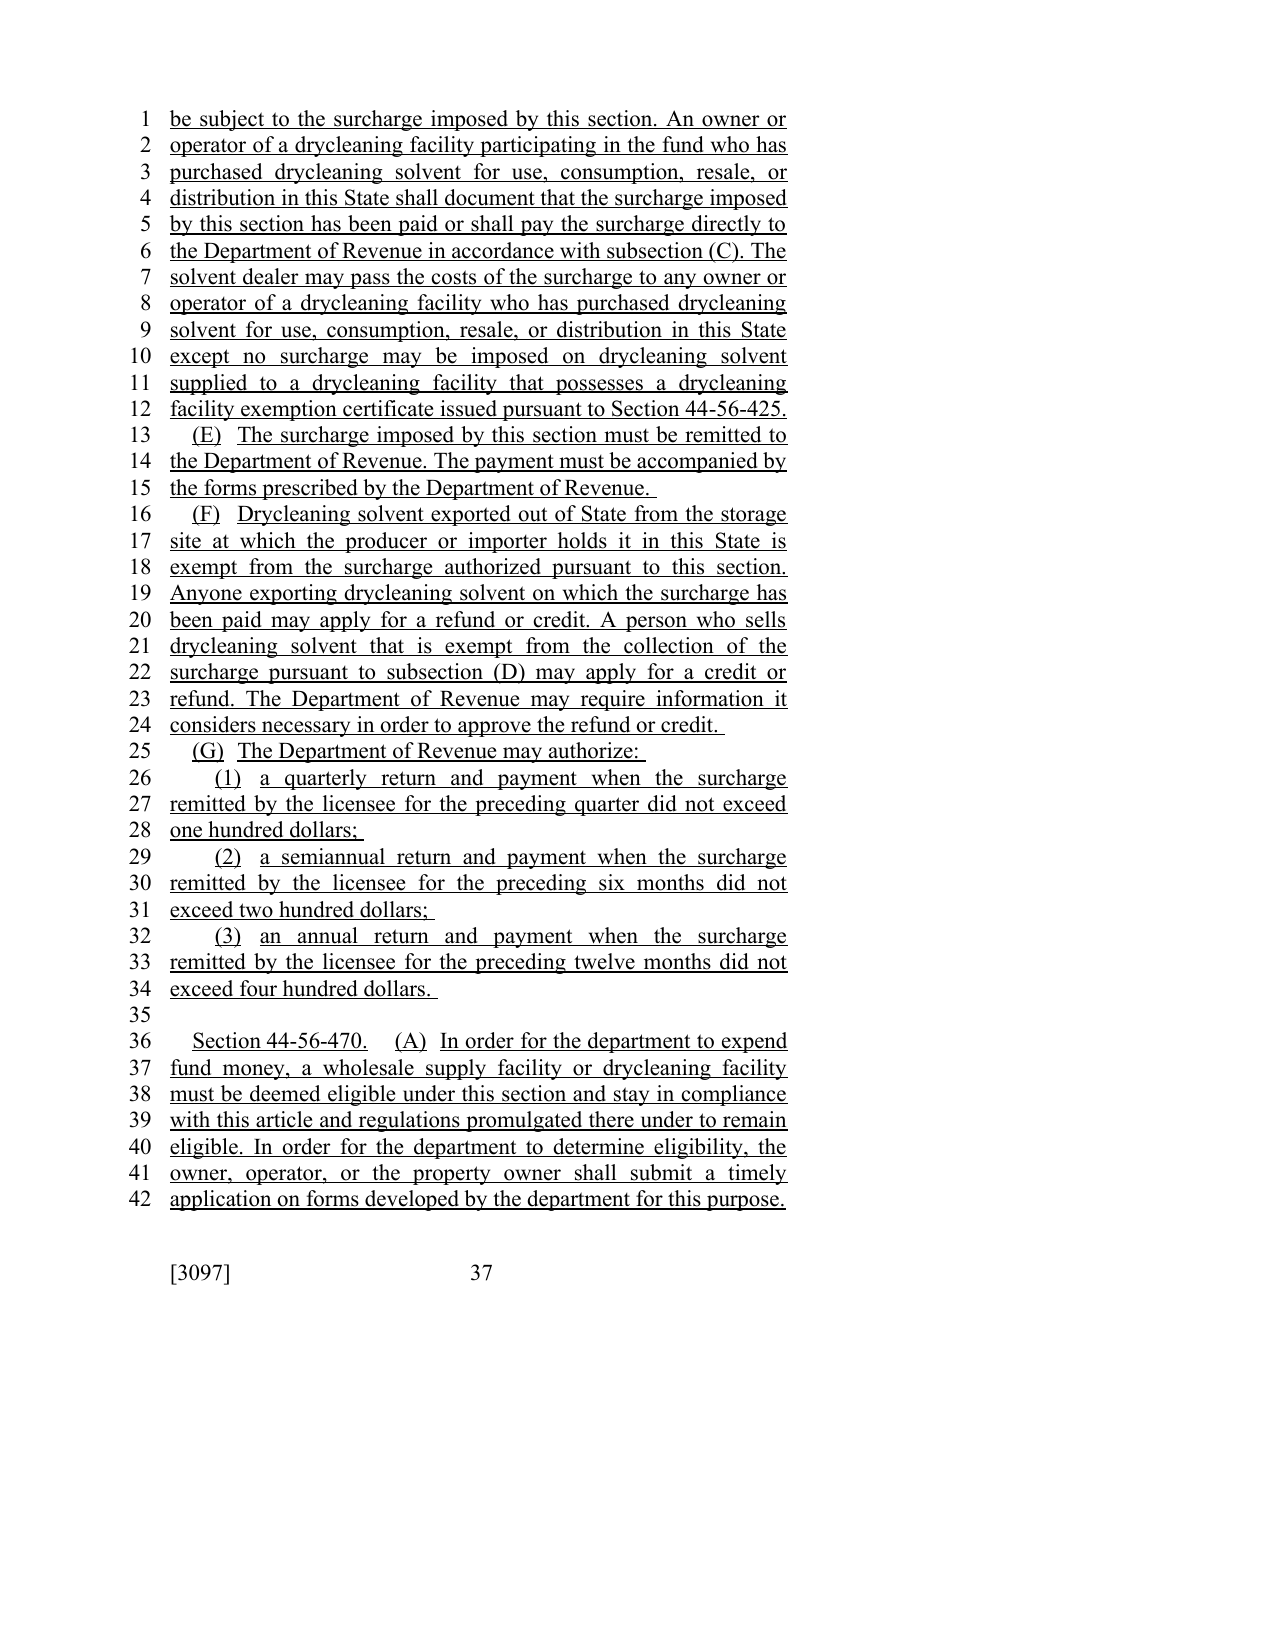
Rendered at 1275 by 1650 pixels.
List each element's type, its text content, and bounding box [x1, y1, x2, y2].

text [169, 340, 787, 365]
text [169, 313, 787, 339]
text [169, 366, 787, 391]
text (3) an annual return and payment when the surcharge remitted by the licensee for the preceding twelve months did not exceed four hundred dollars. [169, 972, 787, 1001]
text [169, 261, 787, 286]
text (E) The surcharge imposed by this section must be remitted to the Department of Revenue. The payment must be accompanied by the forms prescribed by the Department of Revenue. [169, 471, 787, 500]
text Section 44-56-470. (A) In order for the department to expend fund money, a wholesale supply facility or drycleaning facility must be deemed eligible under this section and stay in compliance with this article and regulations promulgated there under to remain eligible. In order for the department to determine eligibility, the owner, operator, or the property owner shall submit a timely application on forms developed by the department for this purpose. [169, 1027, 787, 1077]
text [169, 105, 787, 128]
text (2) a semiannual return and payment when the surcharge remitted by the licensee for the preceding six months did not exceed two hundred dollars; [169, 893, 787, 922]
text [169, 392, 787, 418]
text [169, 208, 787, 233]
text (3) an annual return and payment when the surcharge remitted by the licensee for the preceding twelve months did not exceed four hundred dollars. [169, 922, 787, 971]
text (1) a quarterly return and payment when the surcharge remitted by the licensee for the preceding quarter did not exceed one hundred dollars; [169, 764, 787, 813]
text (E) The surcharge imposed by this section must be remitted to the Department of Revenue. The payment must be accompanied by the forms prescribed by the Department of Revenue. [169, 421, 787, 470]
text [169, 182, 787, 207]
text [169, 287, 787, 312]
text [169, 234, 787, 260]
text (1) a quarterly return and payment when the surcharge remitted by the licensee for the preceding quarter did not exceed one hundred dollars; [169, 814, 787, 843]
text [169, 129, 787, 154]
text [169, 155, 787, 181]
text (2) a semiannual return and payment when the surcharge remitted by the licensee for the preceding six months did not exceed two hundred dollars; [169, 843, 787, 892]
text (G) The Department of Revenue may authorize: [169, 737, 787, 764]
